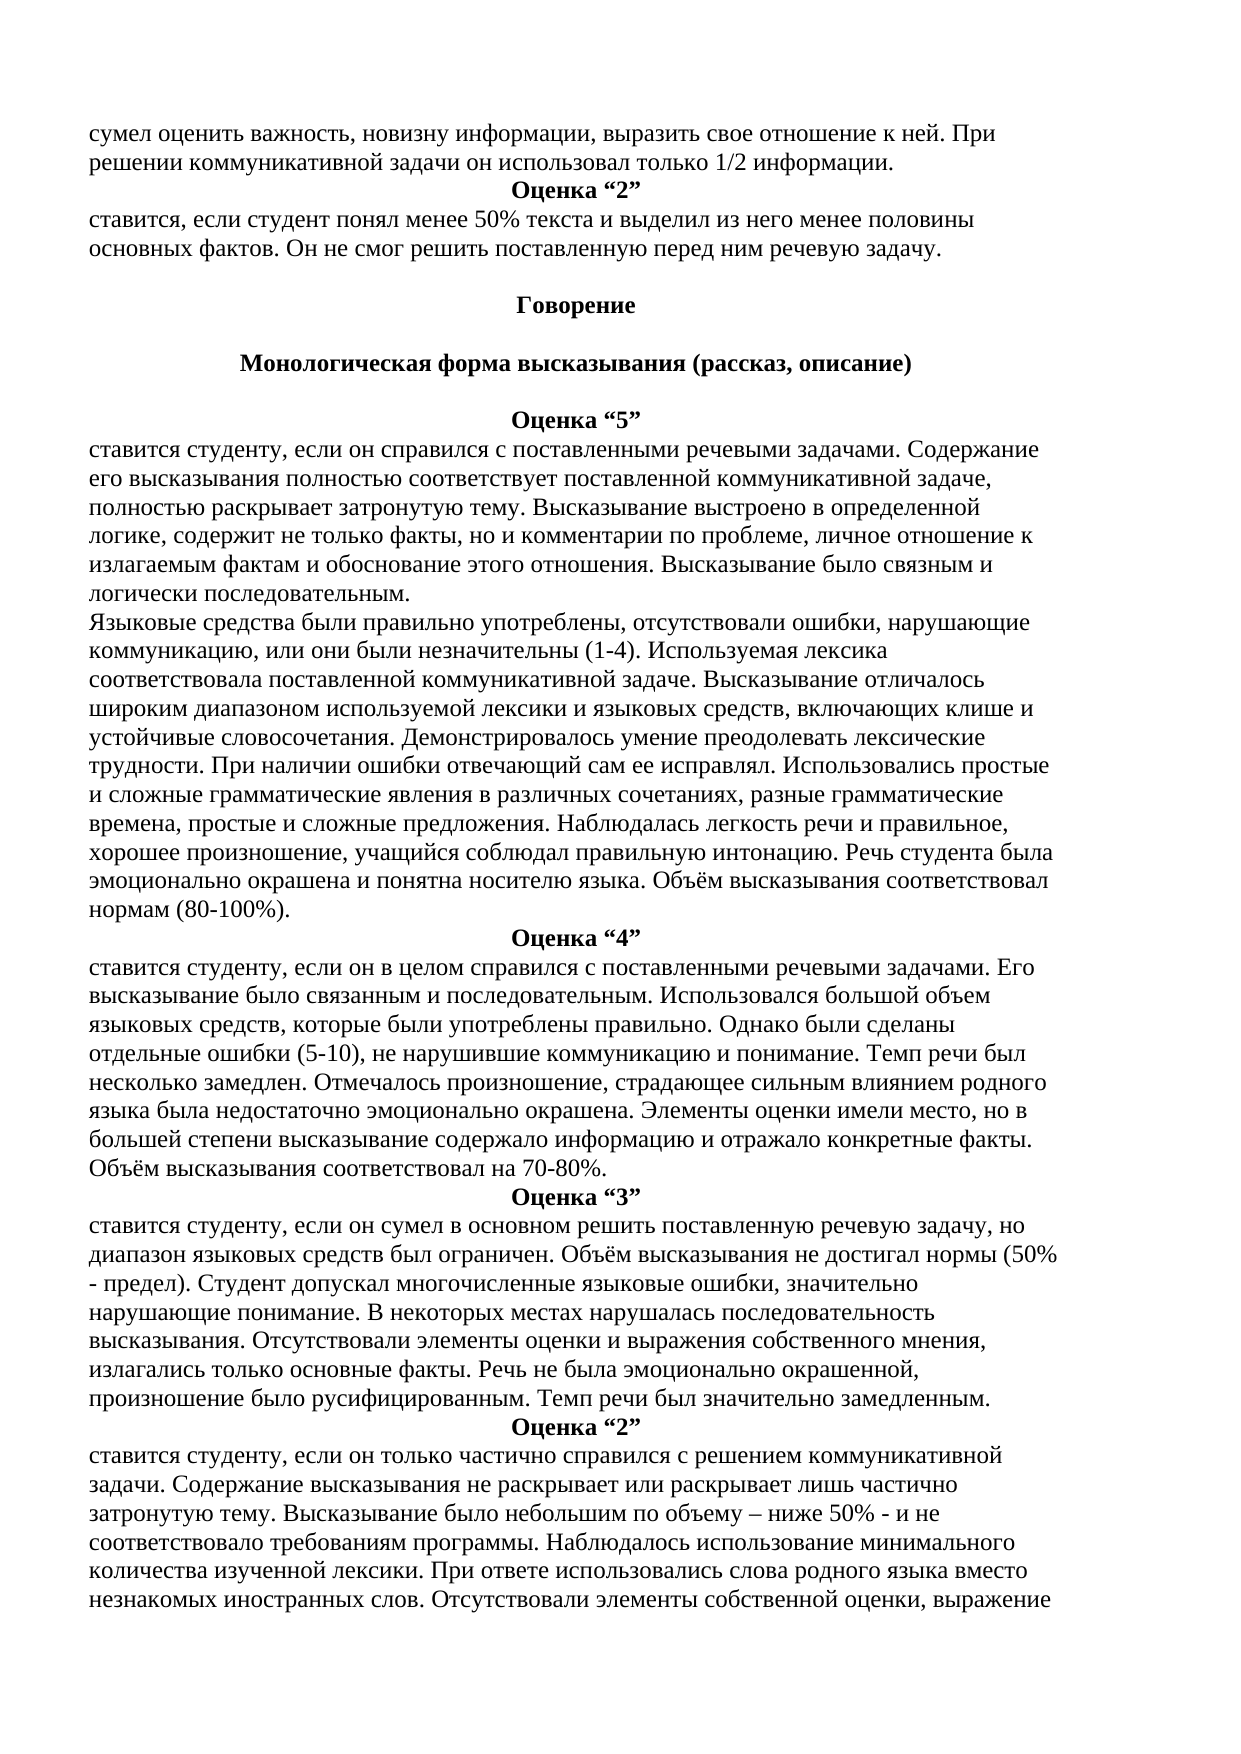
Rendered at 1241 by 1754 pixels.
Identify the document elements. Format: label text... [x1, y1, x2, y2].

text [89, 118, 1063, 176]
text Оценка “3” [89, 1182, 1063, 1211]
text Оценка “2” [89, 1412, 1063, 1441]
text ставится студенту, если он справился с поставленными речевыми задачами. Содержание его высказывания полностью соответствует поставленной коммуникативной задаче, полностью раскрывает затронутую тему. Высказывание выстроено в определенной логике, содержит не только факты, но и комментарии по проблеме, личное отношение к излагаемым фактам и обоснование этого отношения. Высказывание было связным и логически последовательным. [89, 434, 1063, 607]
text Оценка “5” [89, 406, 1063, 434]
text Оценка “4” [89, 923, 1063, 952]
text Монологическая форма высказывания (рассказ, описание) [89, 348, 1063, 377]
text ставится, если студент понял менее 50% текста и выделил из него менее половины основных фактов. Он не смог решить поставленную перед ним речевую задачу. [89, 204, 1063, 262]
text ставится студенту, если он сумел в основном решить поставленную речевую задачу, но диапазон языковых средств был ограничен. Объём высказывания не достигал нормы (50% - предел). Студент допускал многочисленные языковые ошибки, значительно нарушающие понимание. В некоторых местах нарушалась последовательность высказывания. Отсутствовали элементы оценки и выражения собственного мнения, излагались только основные факты. Речь не была эмоционально окрашенной, произношение было русифицированным. Темп речи был значительно замедленным. [89, 1211, 1063, 1412]
text Говорение [89, 291, 1063, 319]
text Оценка “2” [89, 176, 1063, 204]
text ставится студенту, если он в целом справился с поставленными речевыми задачами. Его высказывание было связанным и последовательным. Использовался большой объем языковых средств, которые были употреблены правильно. Однако были сделаны отдельные ошибки (5-10), не нарушившие коммуникацию и понимание. Темп речи был несколько замедлен. Отмечалось произношение, страдающее сильным влиянием родного языка была недостаточно эмоционально окрашена. Элементы оценки имели место, но в большей степени высказывание содержало информацию и отражало конкретные факты. Объём высказывания соответствовал на 70-80%. [89, 952, 1063, 1182]
text Языковые средства были правильно употреблены, отсутствовали ошибки, нарушающие коммуникацию, или они были незначительны (1-4). Используемая лексика соответствовала поставленной коммуникативной задаче. Высказывание отличалось широким диапазоном используемой лексики и языковых средств, включающих клише и устойчивые словосочетания. Демонстрировалось умение преодолевать лексические трудности. При наличии ошибки отвечающий сам ее исправлял. Использовались простые и сложные грамматические явления в различных сочетаниях, разные грамматические времена, простые и сложные предложения. Наблюдалась легкость речи и правильное, хорошее произношение, учащийся соблюдал правильную интонацию. Речь студента была эмоционально окрашена и понятна носителю языка. Объём высказывания соответствовал нормам (80-100%). [89, 607, 1063, 923]
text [89, 1441, 1063, 1613]
